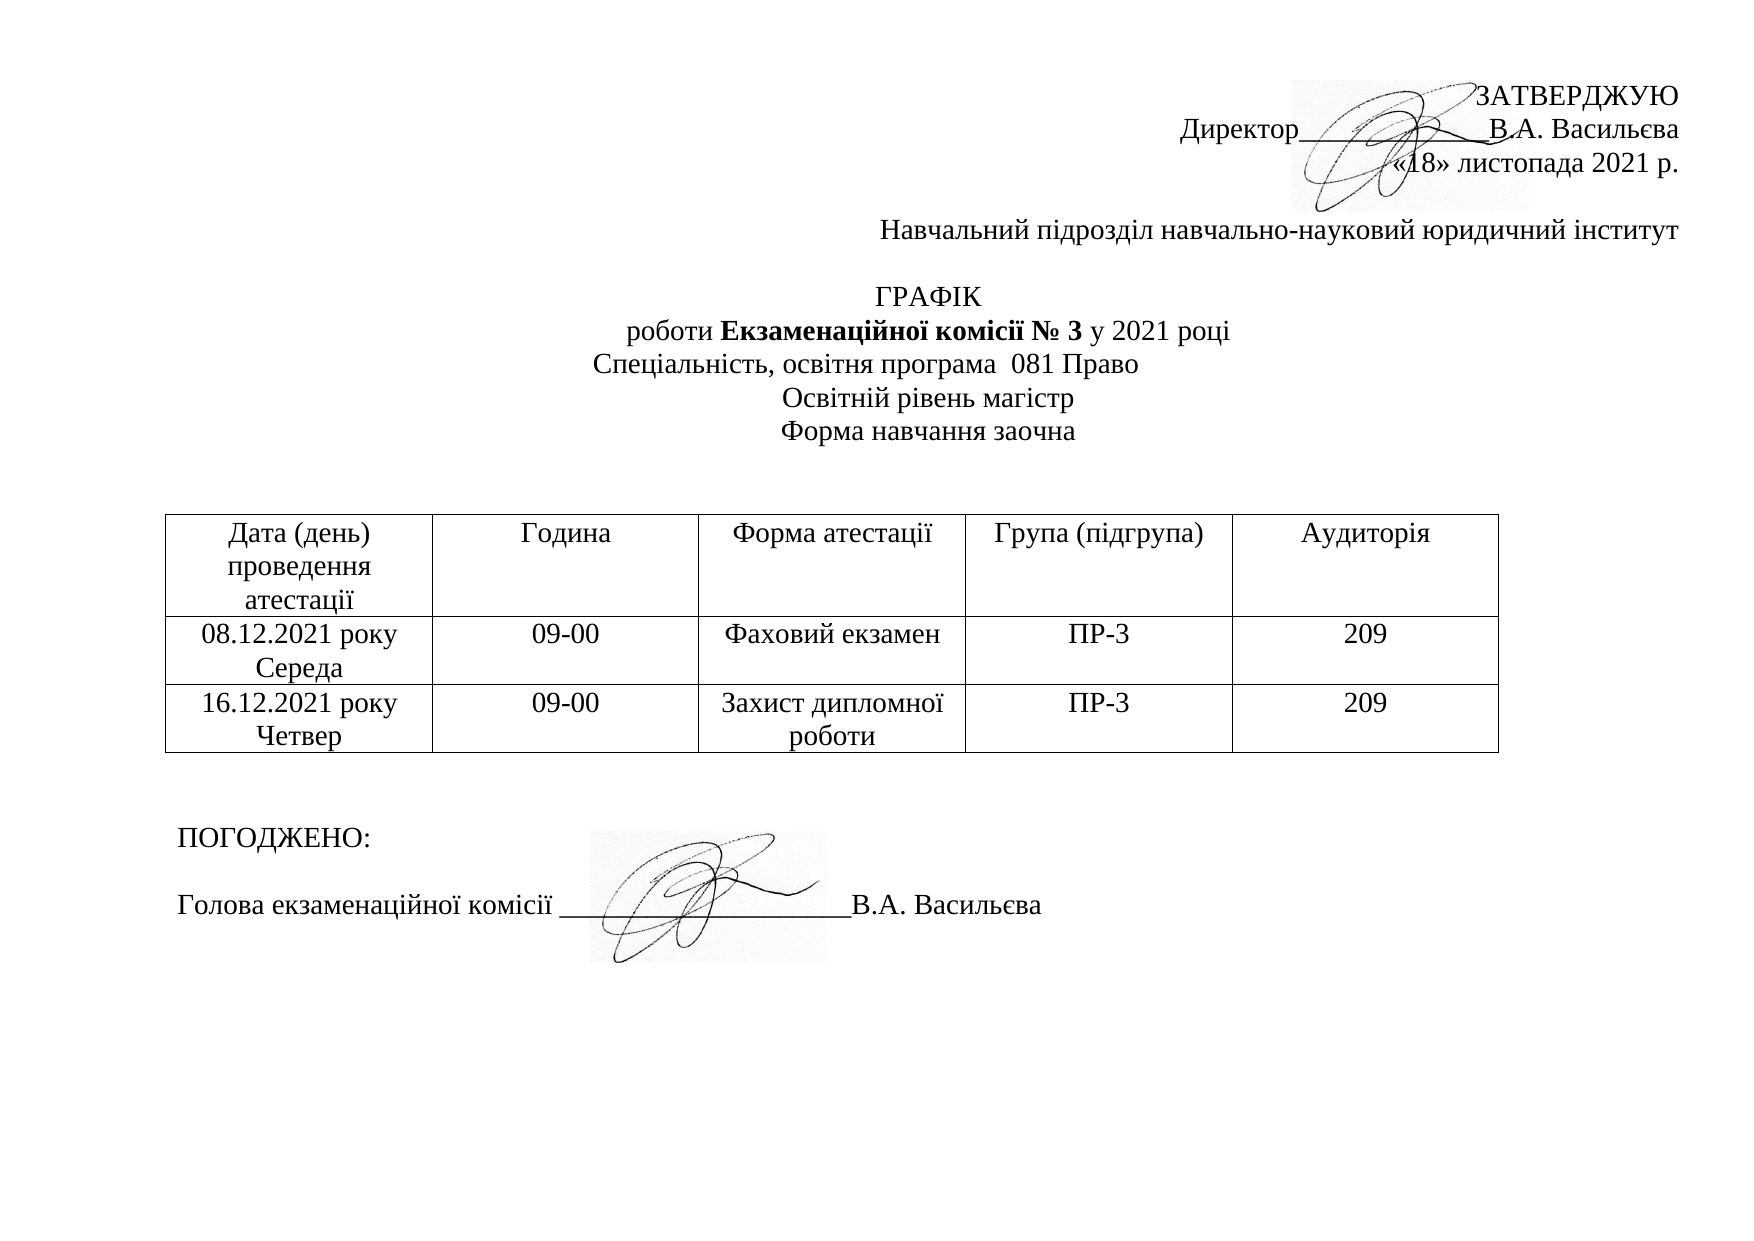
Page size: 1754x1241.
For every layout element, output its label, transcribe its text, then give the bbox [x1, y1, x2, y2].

text Форма навчання заочна [177, 413, 1679, 447]
table_cell 09-00 [433, 617, 698, 684]
picture [1291, 178, 1529, 212]
text ПОГОДЖЕНО: [177, 820, 1679, 853]
table_header Година [433, 515, 698, 616]
table_cell 09-00 [433, 685, 698, 752]
table_header Аудиторія [1233, 515, 1498, 616]
table_cell Фаховий екзамен [699, 617, 965, 684]
table_header Дата (день) проведення атестації [166, 515, 432, 616]
table_cell Захист дипломної роботи [699, 685, 965, 752]
table_cell 16.12.2021 року Четвер [166, 685, 432, 752]
text Спеціальність, освітня програма 081 Право [177, 346, 1679, 380]
text роботи Екзаменаційної комісії № 3 у 2021 році [177, 313, 1679, 346]
text Навчальний підрозділ навчально-науковий юридичний інститут [177, 212, 1679, 246]
text ЗАТВЕРДЖУЮ [177, 78, 1679, 111]
text ГРАФІК [177, 279, 1679, 313]
text Голова екзаменаційної комісії ____________________В.А. Васильєва [177, 887, 1679, 921]
picture [589, 921, 827, 963]
table_cell ПР-3 [966, 617, 1232, 684]
table_cell ПР-3 [966, 685, 1232, 752]
table_cell 209 [1233, 617, 1498, 684]
text Директор_____________В.А. Васильєва [177, 111, 1679, 145]
table_cell 08.12.2021 року Середа [166, 617, 432, 684]
picture [589, 853, 827, 887]
table_header Форма атестації [699, 515, 965, 616]
text Освітній рівень магістр [177, 380, 1679, 413]
table_cell 209 [1233, 685, 1498, 752]
table_header Група (підгрупа) [966, 515, 1232, 616]
text «18» листопада 2021 р. [177, 145, 1679, 178]
